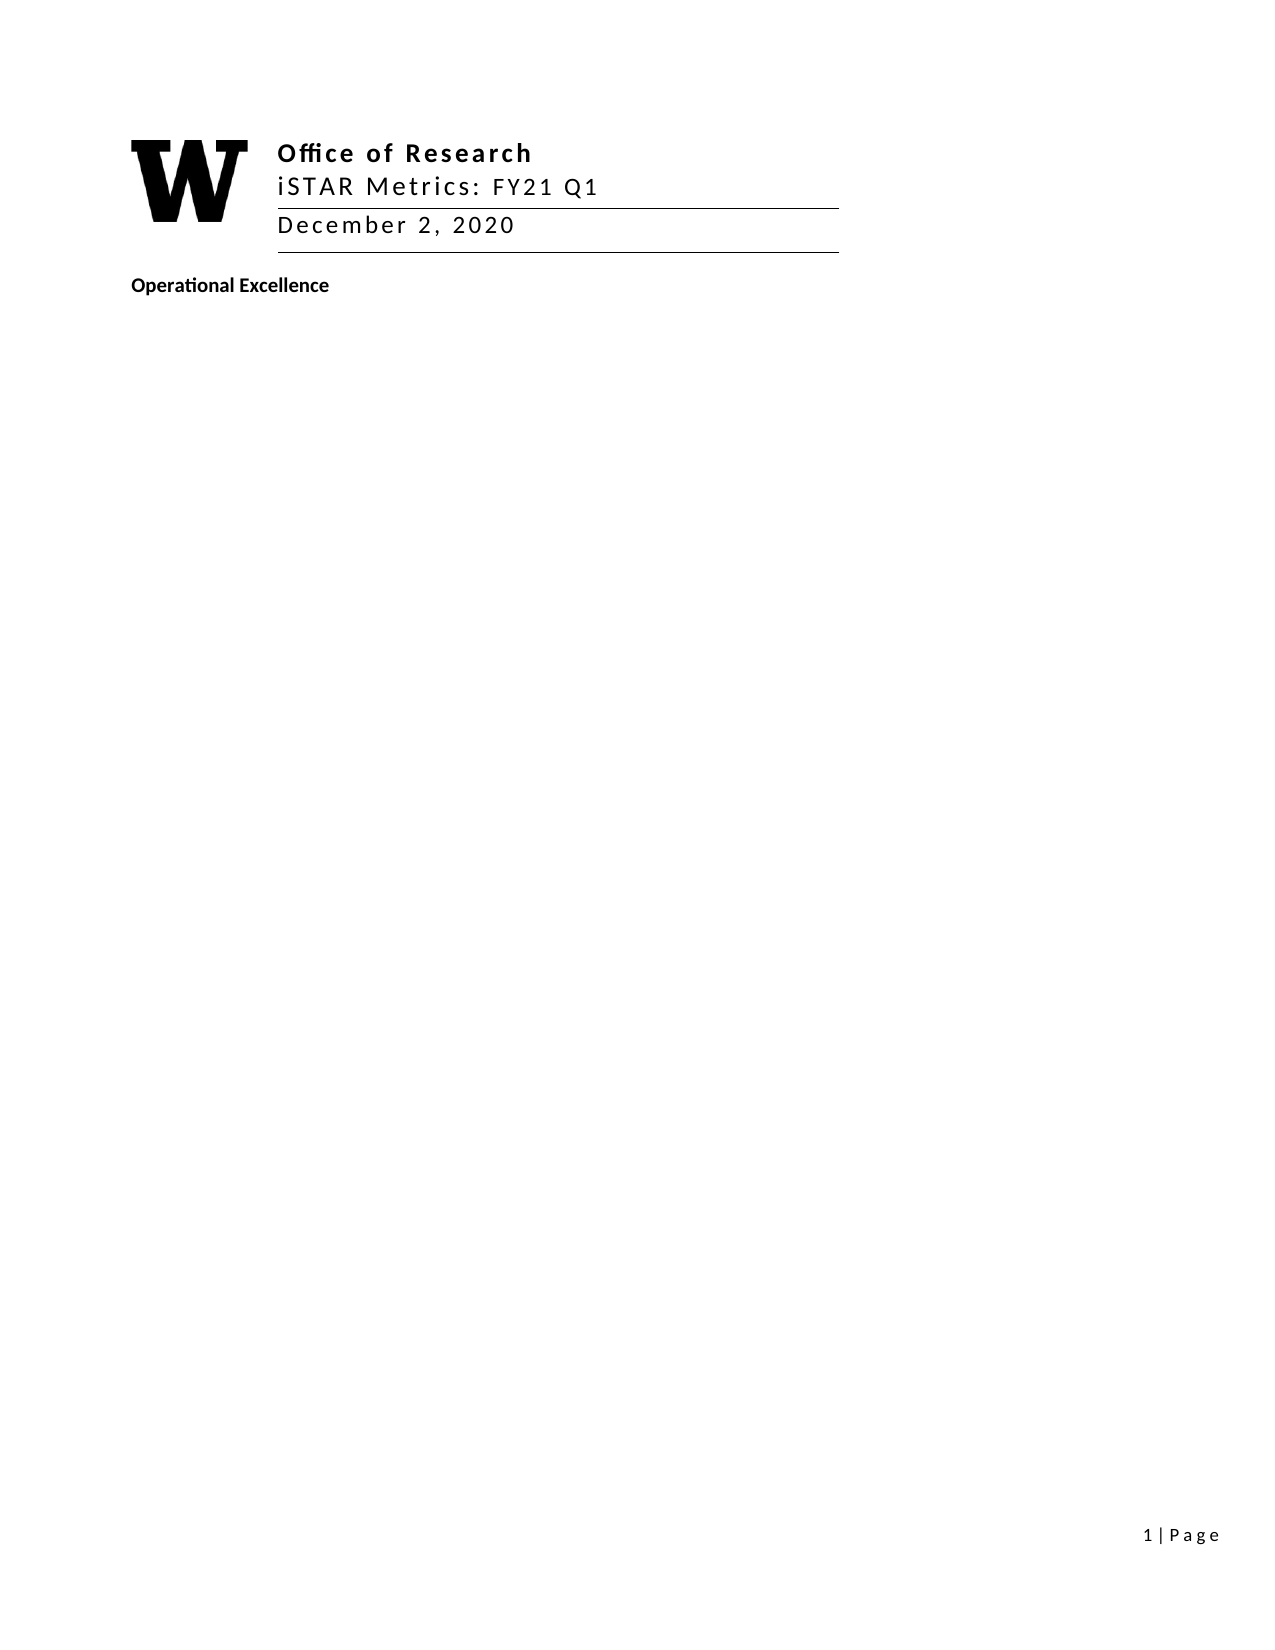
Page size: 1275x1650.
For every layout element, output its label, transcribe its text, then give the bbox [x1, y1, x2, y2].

picture [131, 140, 248, 222]
text Operational Excellence [131, 273, 1219, 298]
